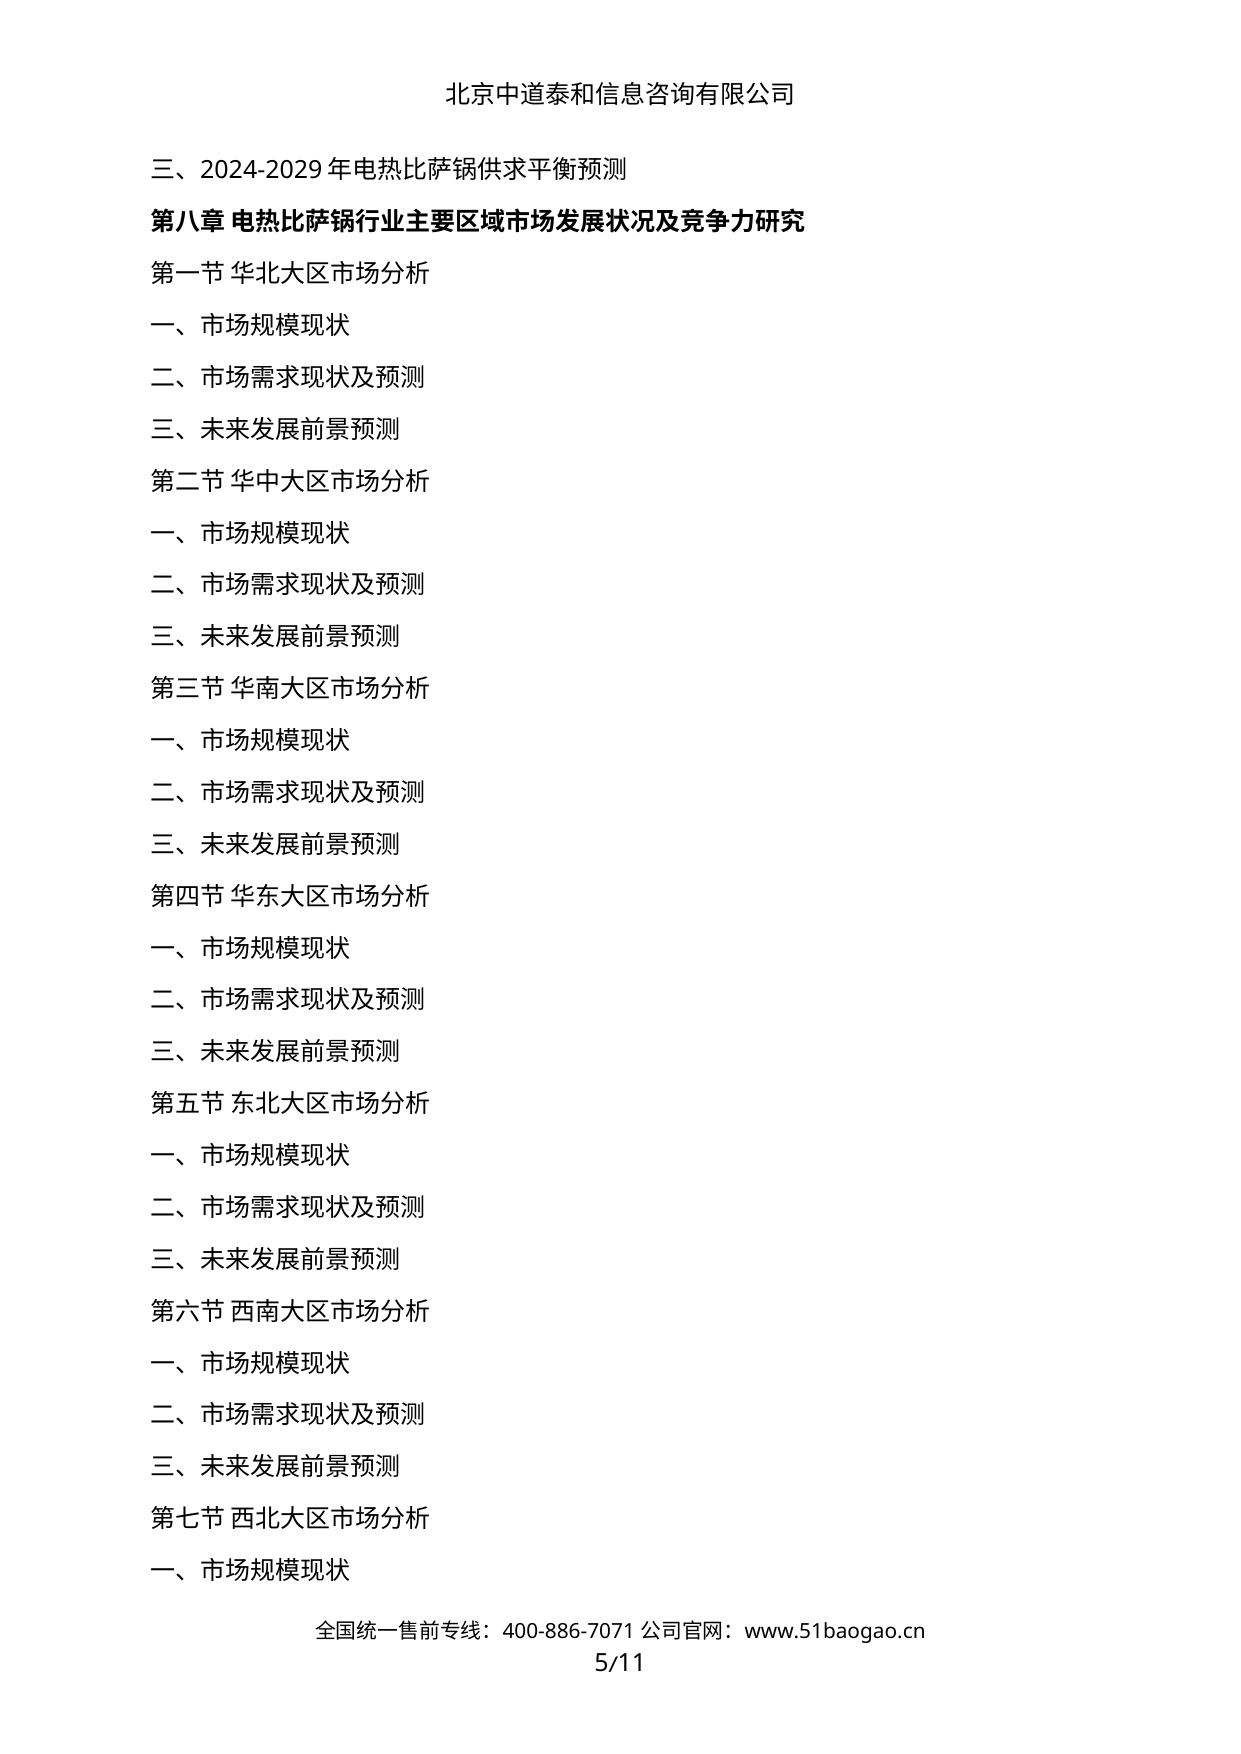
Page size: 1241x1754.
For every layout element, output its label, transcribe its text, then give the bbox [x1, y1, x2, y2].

text 二、市场需求现状及预测 [150, 357, 1090, 394]
text 一、市场规模现状 [150, 1343, 1090, 1379]
text 一、市场规模现状 [150, 1551, 1090, 1587]
text 一、市场规模现状 [150, 306, 1090, 342]
text 三、未来发展前景预测 [150, 617, 1090, 653]
text 第三节 华南大区市场分析 [150, 669, 1090, 705]
text 一、市场规模现状 [150, 721, 1090, 757]
text 二、市场需求现状及预测 [150, 980, 1090, 1016]
text 二、市场需求现状及预测 [150, 565, 1090, 601]
text 二、市场需求现状及预测 [150, 1187, 1090, 1224]
text 第五节 东北大区市场分析 [150, 1084, 1090, 1120]
text 三、未来发展前景预测 [150, 824, 1090, 861]
text 第四节 华东大区市场分析 [150, 876, 1090, 912]
text 第一节 华北大区市场分析 [150, 254, 1090, 290]
text 三、未来发展前景预测 [150, 1447, 1090, 1483]
text 三、未来发展前景预测 [150, 1239, 1090, 1276]
text 第七节 西北大区市场分析 [150, 1499, 1090, 1535]
text 一、市场规模现状 [150, 513, 1090, 549]
text 第二节 华中大区市场分析 [150, 461, 1090, 497]
text 三、2024-2029年电热比萨锅供求平衡预测 [150, 150, 1090, 186]
text 三、未来发展前景预测 [150, 409, 1090, 446]
text 第八章 电热比萨锅行业主要区域市场发展状况及竞争力研究 [150, 202, 1090, 238]
text 二、市场需求现状及预测 [150, 1395, 1090, 1431]
text 一、市场规模现状 [150, 1136, 1090, 1172]
text 二、市场需求现状及预测 [150, 772, 1090, 809]
text 一、市场规模现状 [150, 928, 1090, 964]
text 第六节 西南大区市场分析 [150, 1291, 1090, 1327]
text 三、未来发展前景预测 [150, 1032, 1090, 1068]
